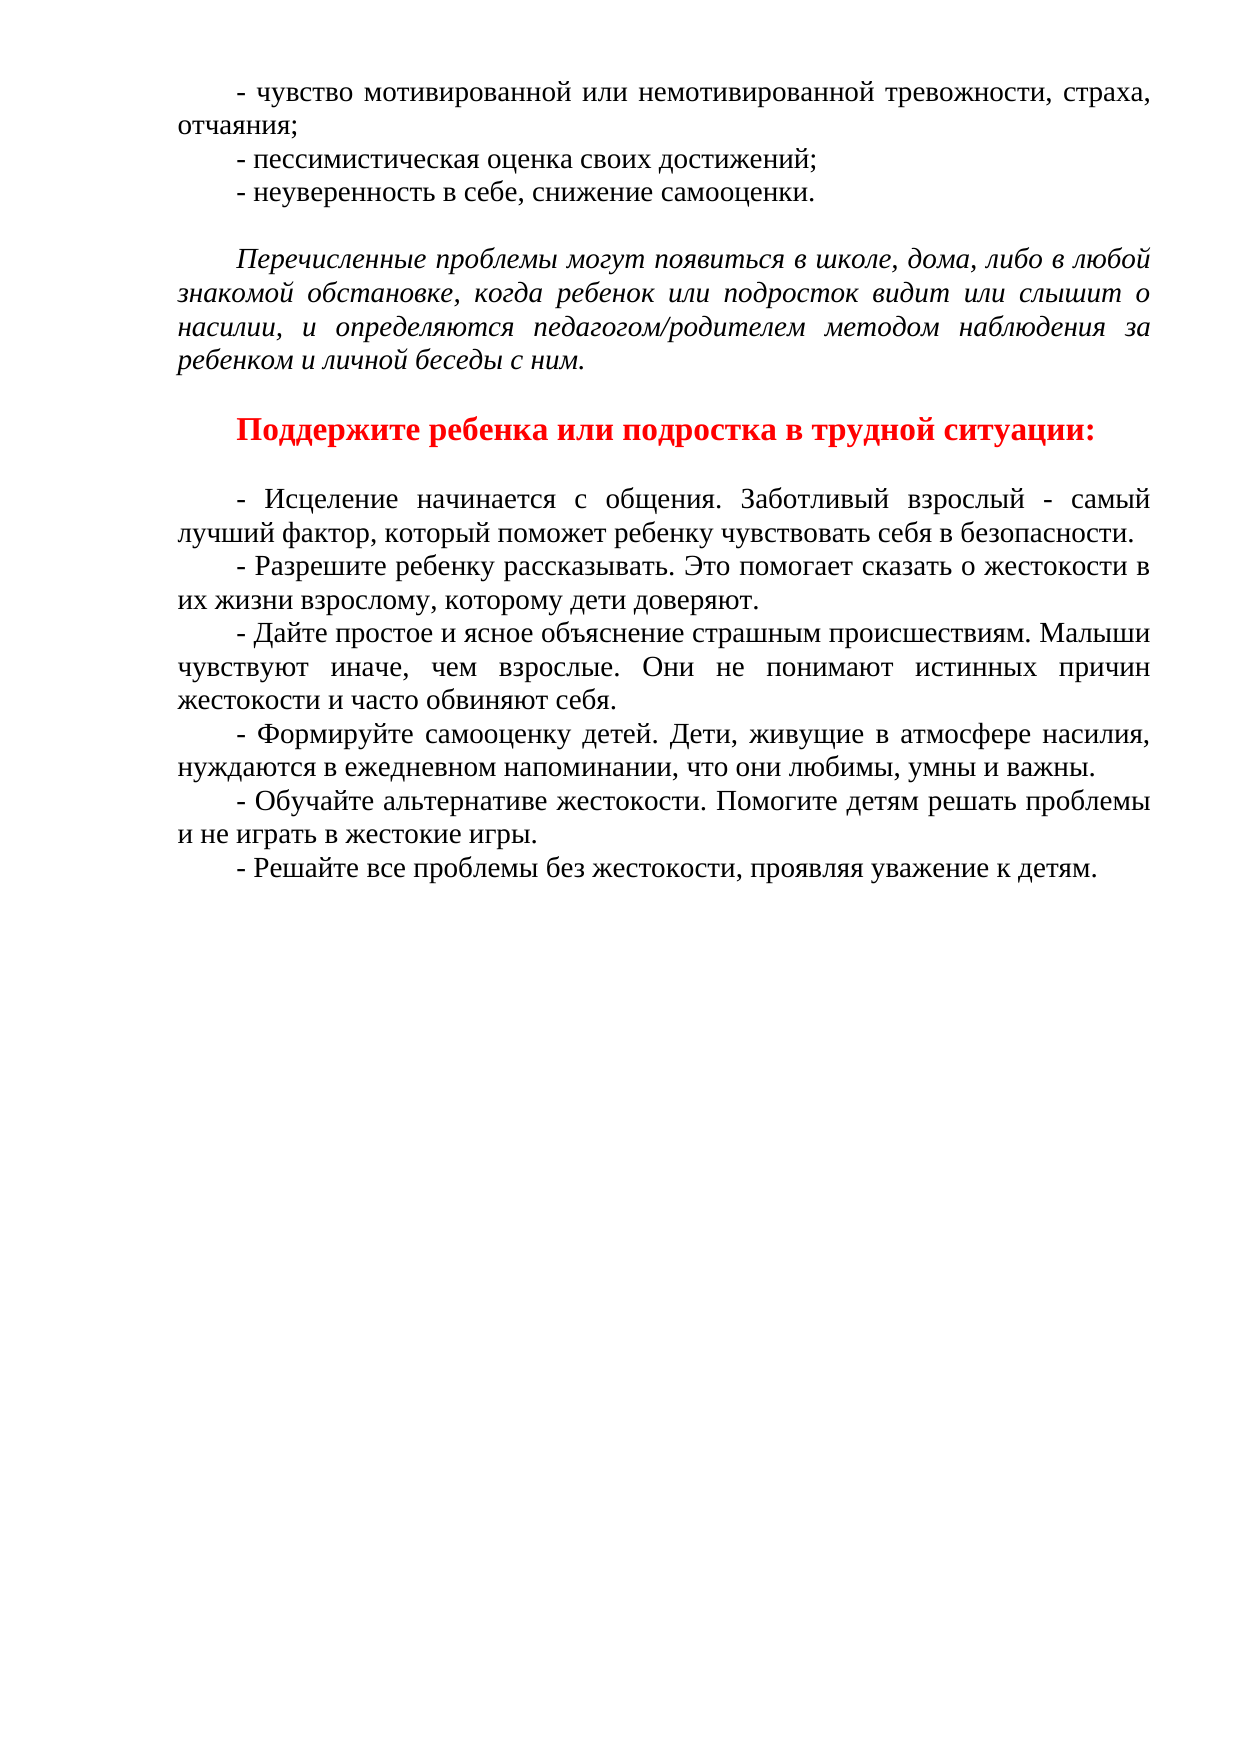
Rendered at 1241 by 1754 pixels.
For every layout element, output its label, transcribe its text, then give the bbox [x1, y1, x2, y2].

text - Обучайте альтернативе жестокости. Помогите детям решать проблемы и не играть в жестокие игры. [177, 783, 1152, 850]
text Поддержите ребенка или подростка в трудной ситуации: [177, 409, 1152, 448]
text - чувство мотивированной или немотивированной тревожности, страха, отчаяния; [177, 74, 1152, 141]
text - неуверенность в себе, снижение самооценки. [177, 174, 1152, 208]
text - Дайте простое и ясное объяснение страшным происшествиям. Малыши чувствуют иначе, чем взрослые. Они не понимают истинных причин жестокости и часто обвиняют себя. [177, 615, 1152, 716]
text - Формируйте самооценку детей. Дети, живущие в атмосфере насилия, нуждаются в ежедневном напоминании, что они любимы, умны и важны. [177, 716, 1152, 783]
text - Решайте все проблемы без жестокости, проявляя уважение к детям. [177, 850, 1152, 884]
text - Исцеление начинается с общения. Заботливый взрослый - самый лучший фактор, который поможет ребенку чувствовать себя в безопасности. [177, 481, 1152, 548]
text - пессимистическая оценка своих достижений; [177, 141, 1152, 174]
text Перечисленные проблемы могут появиться в школе, дома, либо в любой знакомой обстановке, когда ребенок или подросток видит или слышит о насилии, и определяются педагогом/родителем методом наблюдения за ребенком и личной беседы с ним. [177, 242, 1152, 376]
text - Разрешите ребенку рассказывать. Это помогает сказать о жестокости в их жизни взрослому, которому дети доверяют. [177, 548, 1152, 615]
